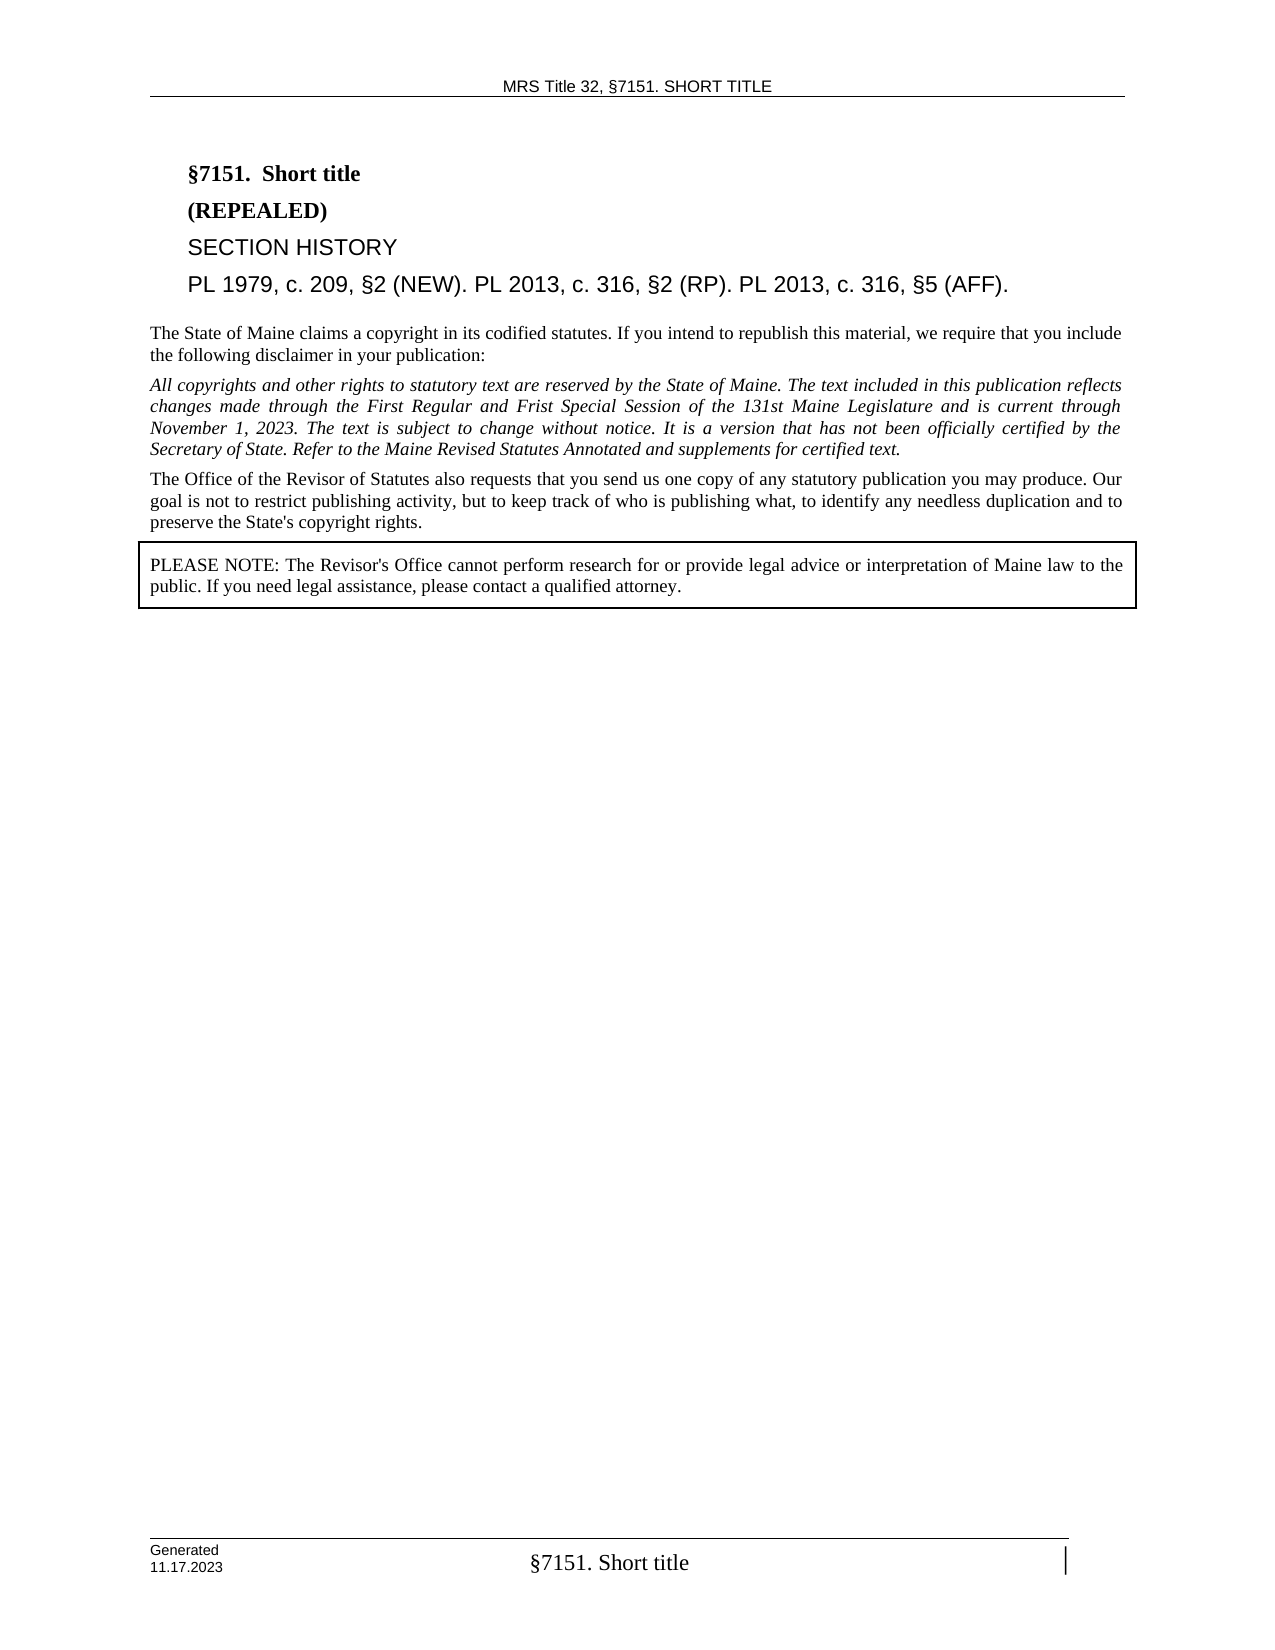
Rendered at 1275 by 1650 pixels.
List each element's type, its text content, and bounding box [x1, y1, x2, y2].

text The State of Maine claims a copyright in its codified statutes. If you intend to republish this material, we require that you include the following disclaimer in your publication: [150, 322, 1125, 365]
text All copyrights and other rights to statutory text are reserved by the State of Maine. The text included in this publication reflects changes made through the First Regular and Frist Special Session of the 131st Maine Legislature and is current through November 1, 2023 . The text is subject to change without notice. It is a version that has not been officially certified by the Secretary of State. Refer to the Maine Revised Statutes Annotated and supplements for certified text. [150, 373, 1125, 460]
text §7151. Short title [187, 160, 1125, 187]
text PLEASE NOTE: The Revisor's Office cannot perform research for or provide legal advice or interpretation of Maine law to the public. If you need legal assistance, please contact a qualified attorney. [140, 543, 1135, 607]
text The Office of the Revisor of Statutes also requests that you send us one copy of any statutory publication you may produce. Our goal is not to restrict publishing activity, but to keep track of who is publishing what, to identify any needless duplication and to preserve the State's copyright rights. [150, 468, 1125, 533]
text SECTION HISTORY [187, 234, 1125, 260]
text PL 1979, c. 209, §2 (NEW). PL 2013, c. 316, §2 (RP). PL 2013, c. 316, §5 (AFF). [187, 271, 1125, 297]
text (REPEALED) [187, 197, 1125, 223]
